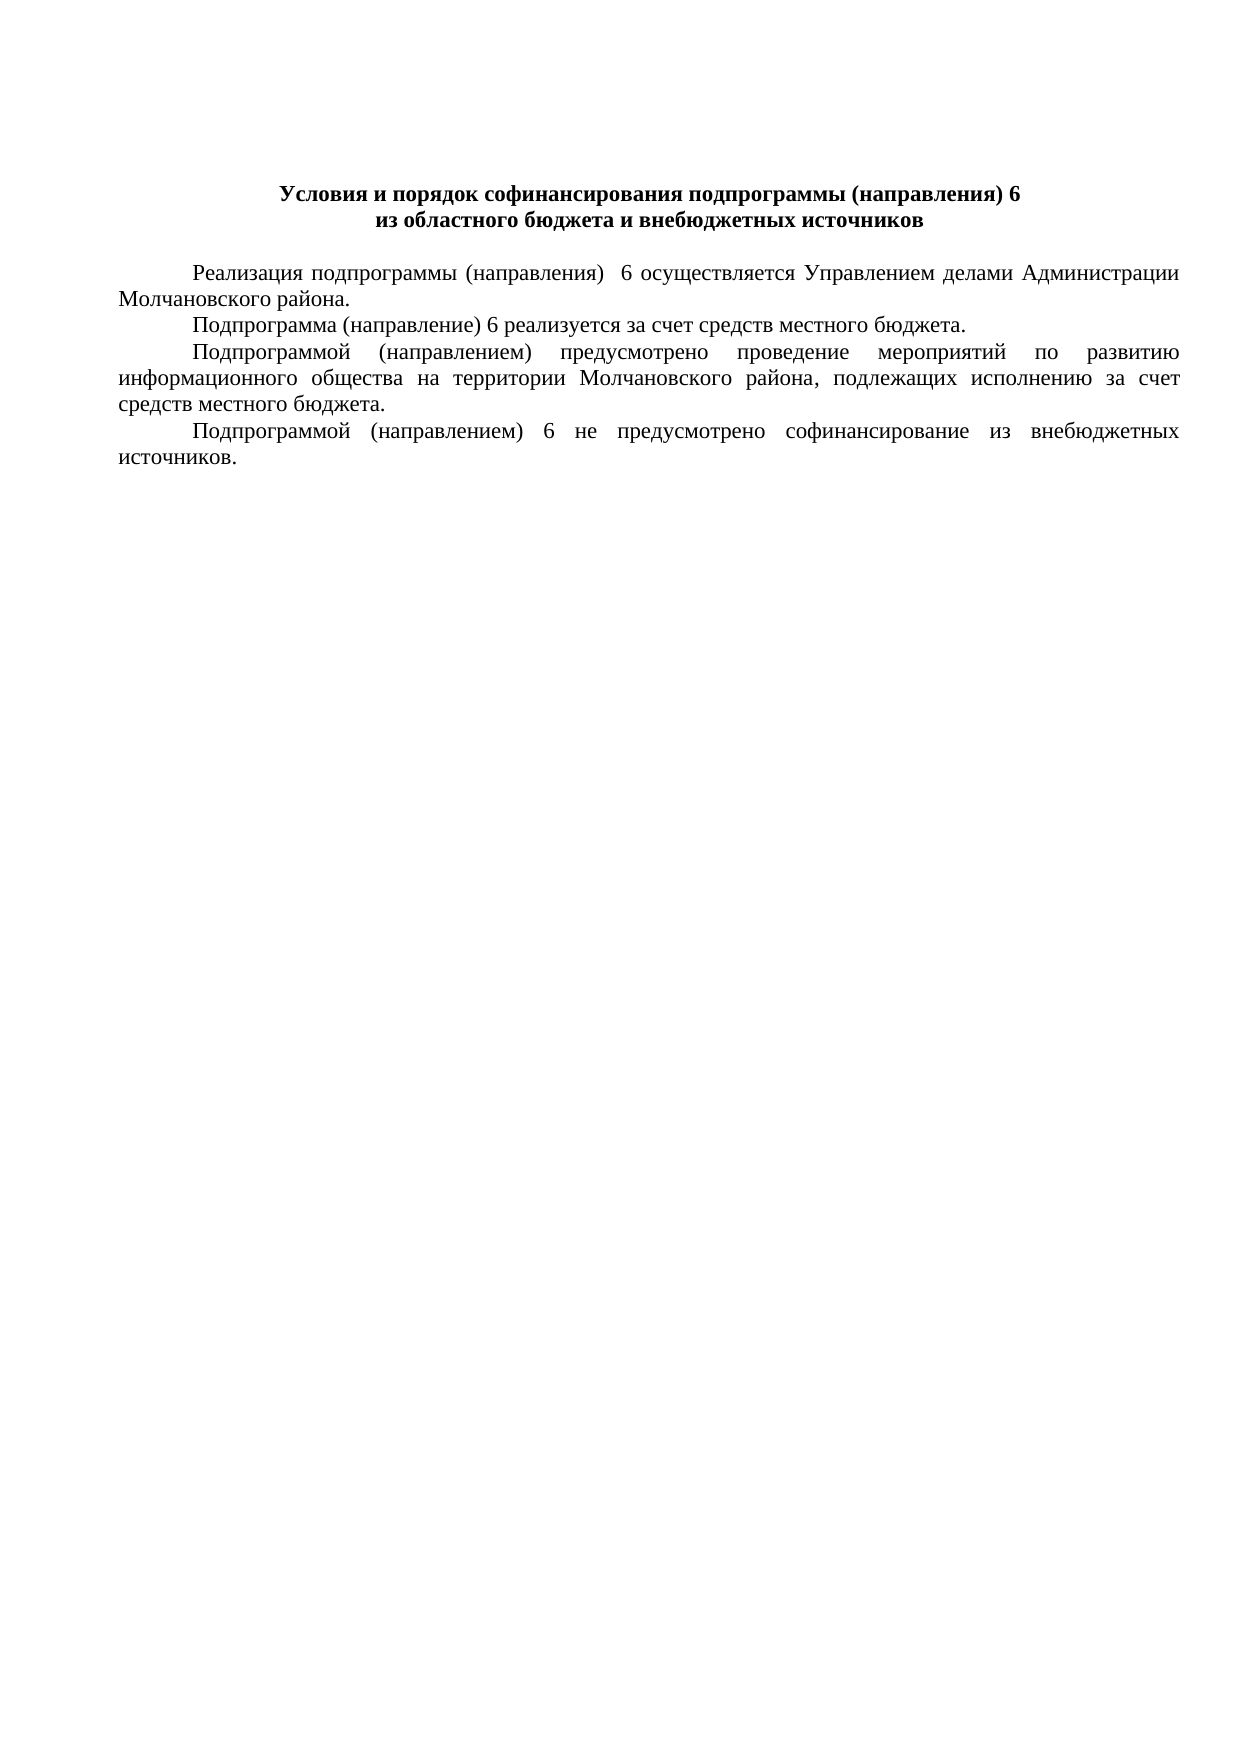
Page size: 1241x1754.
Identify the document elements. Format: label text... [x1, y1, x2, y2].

title из областного бюджета и внебюджетных источников [118, 206, 1181, 232]
text Подпрограммой (направлением) 6 не предусмотрено софинансирование из внебюджетных источников. [118, 417, 1181, 469]
title Условия и порядок софинансирования подпрограммы (направления) 6 [118, 179, 1181, 206]
text Подпрограмма (направление) 6 реализуется за счет средств местного бюджета. [118, 311, 1181, 338]
text Реализация подпрограммы (направления) 6 осуществляется Управлением делами Администрации Молчановского района. [118, 259, 1181, 311]
text Подпрограммой (направлением) предусмотрено проведение мероприятий по развитию информационного общества на территории Молчановского района, подлежащих исполнению за счет средств местного бюджета. [118, 338, 1181, 417]
